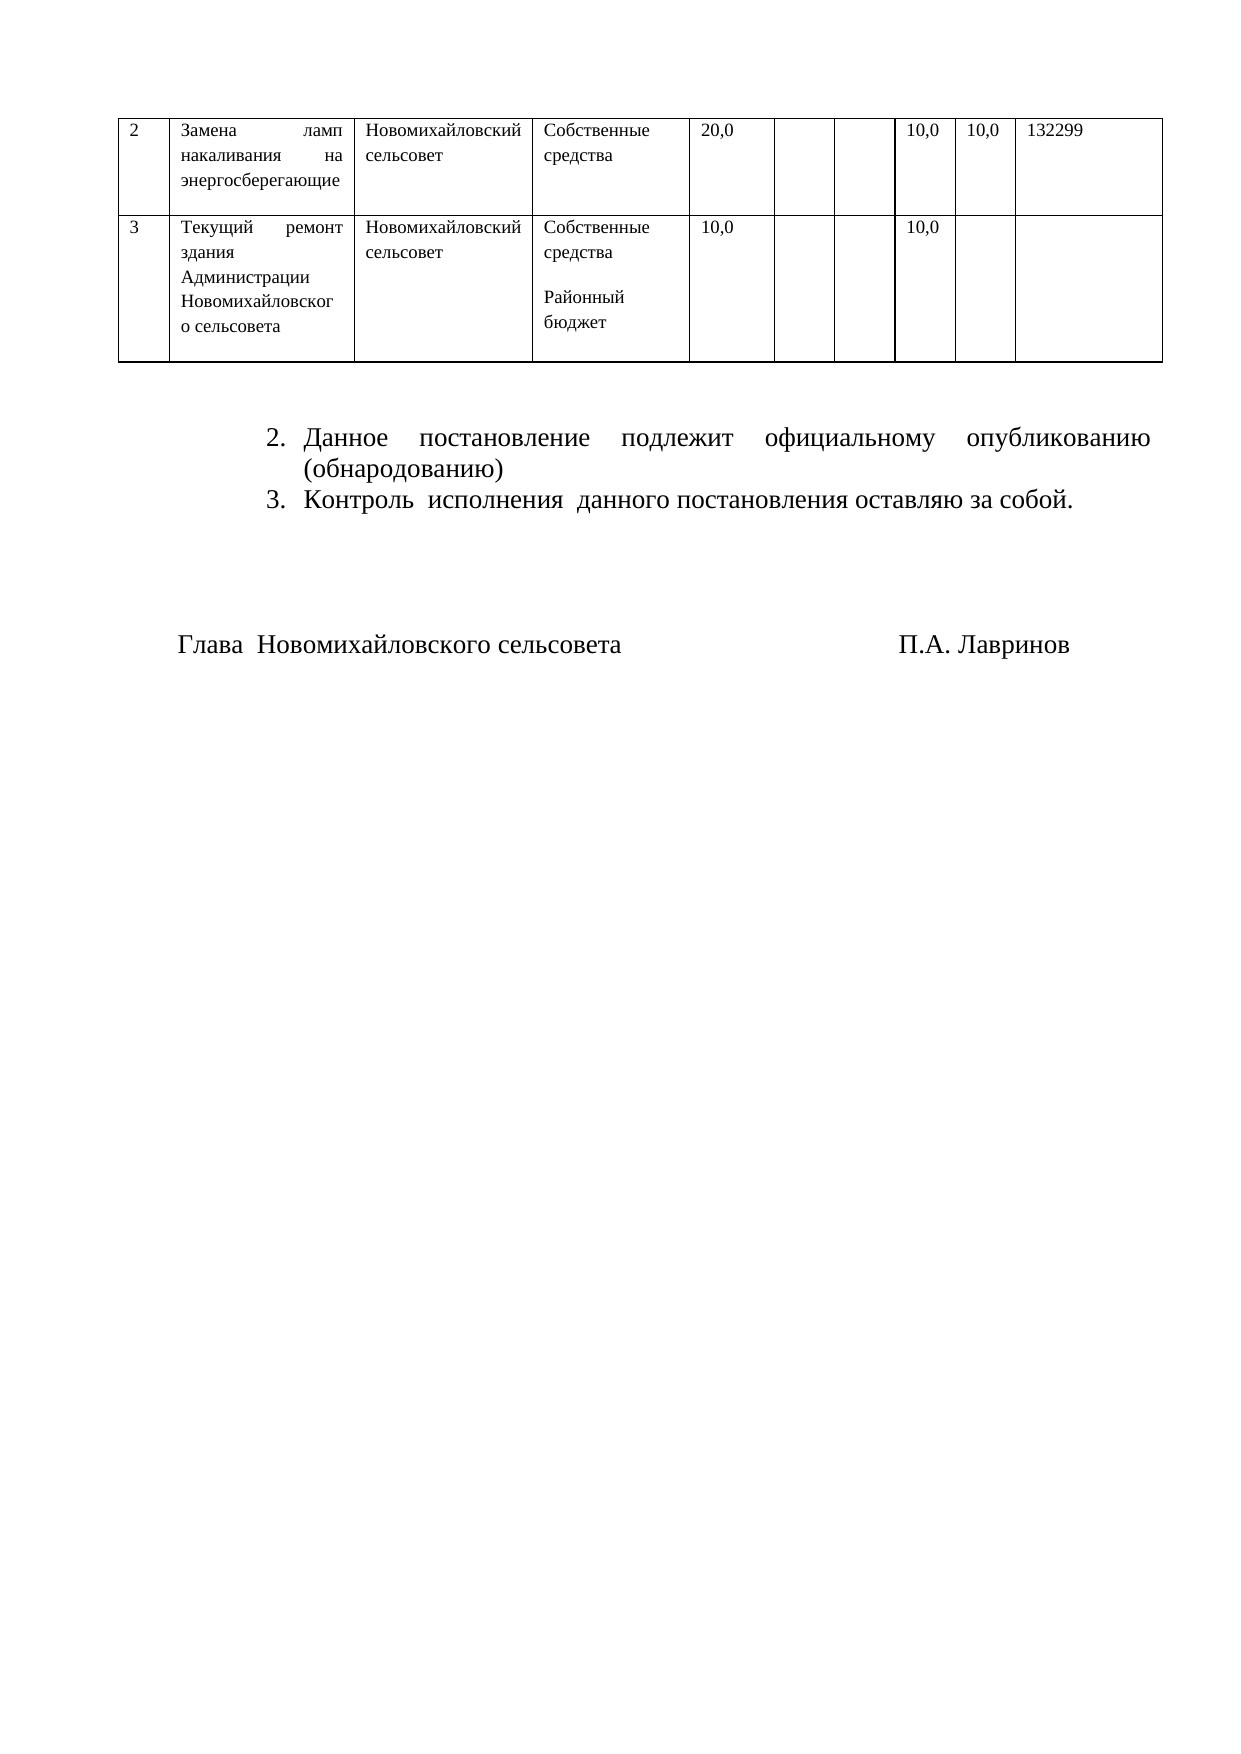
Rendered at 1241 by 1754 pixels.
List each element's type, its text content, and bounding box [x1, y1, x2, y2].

table_cell 10,0 [896, 119, 955, 215]
table_cell [775, 216, 834, 361]
table_cell 10,0 [690, 216, 774, 361]
list Контроль исполнения данного постановления оставляю за собой. [266, 483, 1152, 515]
table_cell 10,0 [956, 119, 1015, 215]
table_cell 20,0 [690, 119, 774, 215]
table_cell [956, 216, 1015, 361]
table_cell 3 [119, 216, 169, 361]
table_cell [775, 119, 834, 215]
table_cell 2 [119, 119, 169, 215]
table_cell Новомихайловский сельсовет [355, 216, 532, 361]
table_cell 10,0 [896, 216, 955, 361]
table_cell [355, 119, 532, 215]
table_cell Замена ламп накаливания на энергосберегающие [170, 119, 354, 215]
text Глава Новомихайловского сельсовета П.А. Лавринов [177, 628, 1152, 659]
table_cell [835, 216, 894, 361]
table_cell 132299 [1016, 119, 1162, 215]
table_cell Текущий ремонт здания Администрации Новомихайловского сельсовета [170, 216, 354, 361]
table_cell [533, 119, 689, 215]
table_cell Собственные средства Районный бюджет [533, 216, 689, 361]
list Данное постановление подлежит официальному опубликованию (обнародованию) [266, 421, 1152, 483]
table_cell [835, 119, 894, 215]
table_cell [1016, 216, 1162, 361]
